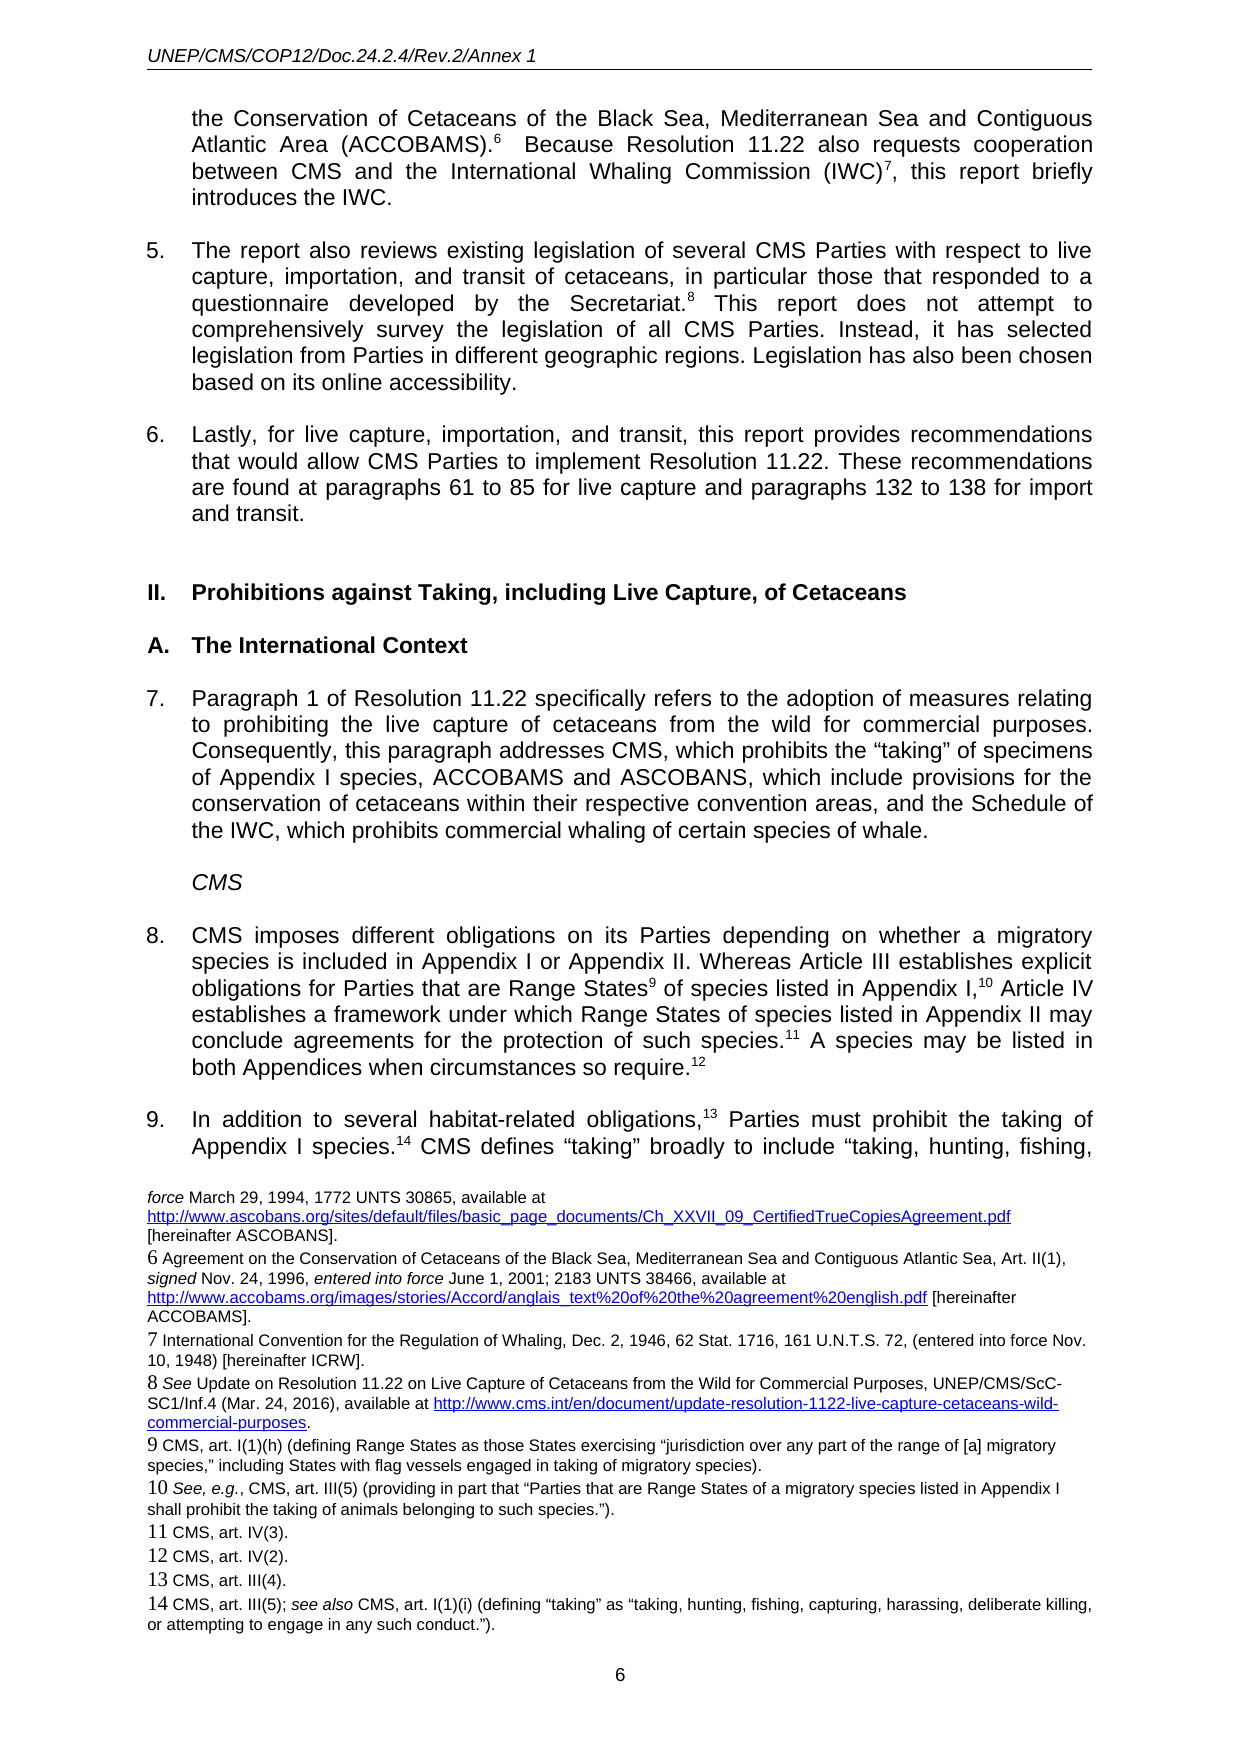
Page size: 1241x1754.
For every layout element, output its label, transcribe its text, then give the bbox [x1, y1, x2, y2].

list The report also reviews existing legislation of several CMS Parties with respect to live capture, importation, and transit of cetaceans, in particular those that responded to a questionnaire developed by the Secretariat. This report does not attempt to comprehensively survey the legislation of all CMS Parties. Instead, it has selected legislation from Parties in different geographic regions. Legislation has also been chosen based on its online accessibility. [146, 237, 1093, 395]
list Paragraph 1 of Resolution 11.22 specifically refers to the adoption of measures relating to prohibiting the live capture of cetaceans from the wild for commercial purposes. Consequently, this paragraph addresses CMS, which prohibits the “taking” of specimens of Appendix I species, ACCOBAMS and ASCOBANS, which include provisions for the conservation of cetaceans within their respective convention areas, and the Schedule of the IWC, which prohibits commercial whaling of certain species of whale. [146, 685, 1093, 843]
list Prohibitions against Taking, including Live Capture, of Cetaceans [147, 579, 1093, 606]
list Lastly, for live capture, importation, and transit, this report provides recommendations that would allow CMS Parties to implement Resolution 11.22. These recommendations are found at paragraphs 61 to 85 for live capture and paragraphs 132 to 138 for import and transit. [146, 421, 1093, 527]
list The International Context [147, 632, 1093, 658]
list CMS imposes different obligations on its Parties depending on whether a migratory species is included in Appendix I or Appendix II. Whereas Article III establishes explicit obligations for Parties that are Range States of species listed in Appendix I, Article IV establishes a framework under which Range States of species listed in Appendix II may conclude agreements for the protection of such species. A species may be listed in both Appendices when circumstances so require. [146, 922, 1093, 1080]
text CMS [147, 869, 1093, 896]
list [146, 105, 1093, 210]
list In addition to several habitat-related obligations, Parties must prohibit the taking of Appendix I species. CMS defines “taking” broadly to include “taking, hunting, fishing, capturing, harassing, deliberate killing, or attempting to engage in any such conduct.” The only permissible exceptions to the prohibition against taking are for scientific purposes, for enhancing propagation or survival of the species, to accommodate traditional subsistence uses, and under extraordinary circumstances. Any exception must be “precise as to content,” “limited in space and time,” and “not operate to the disadvantage of the species.” [146, 1106, 1093, 1159]
